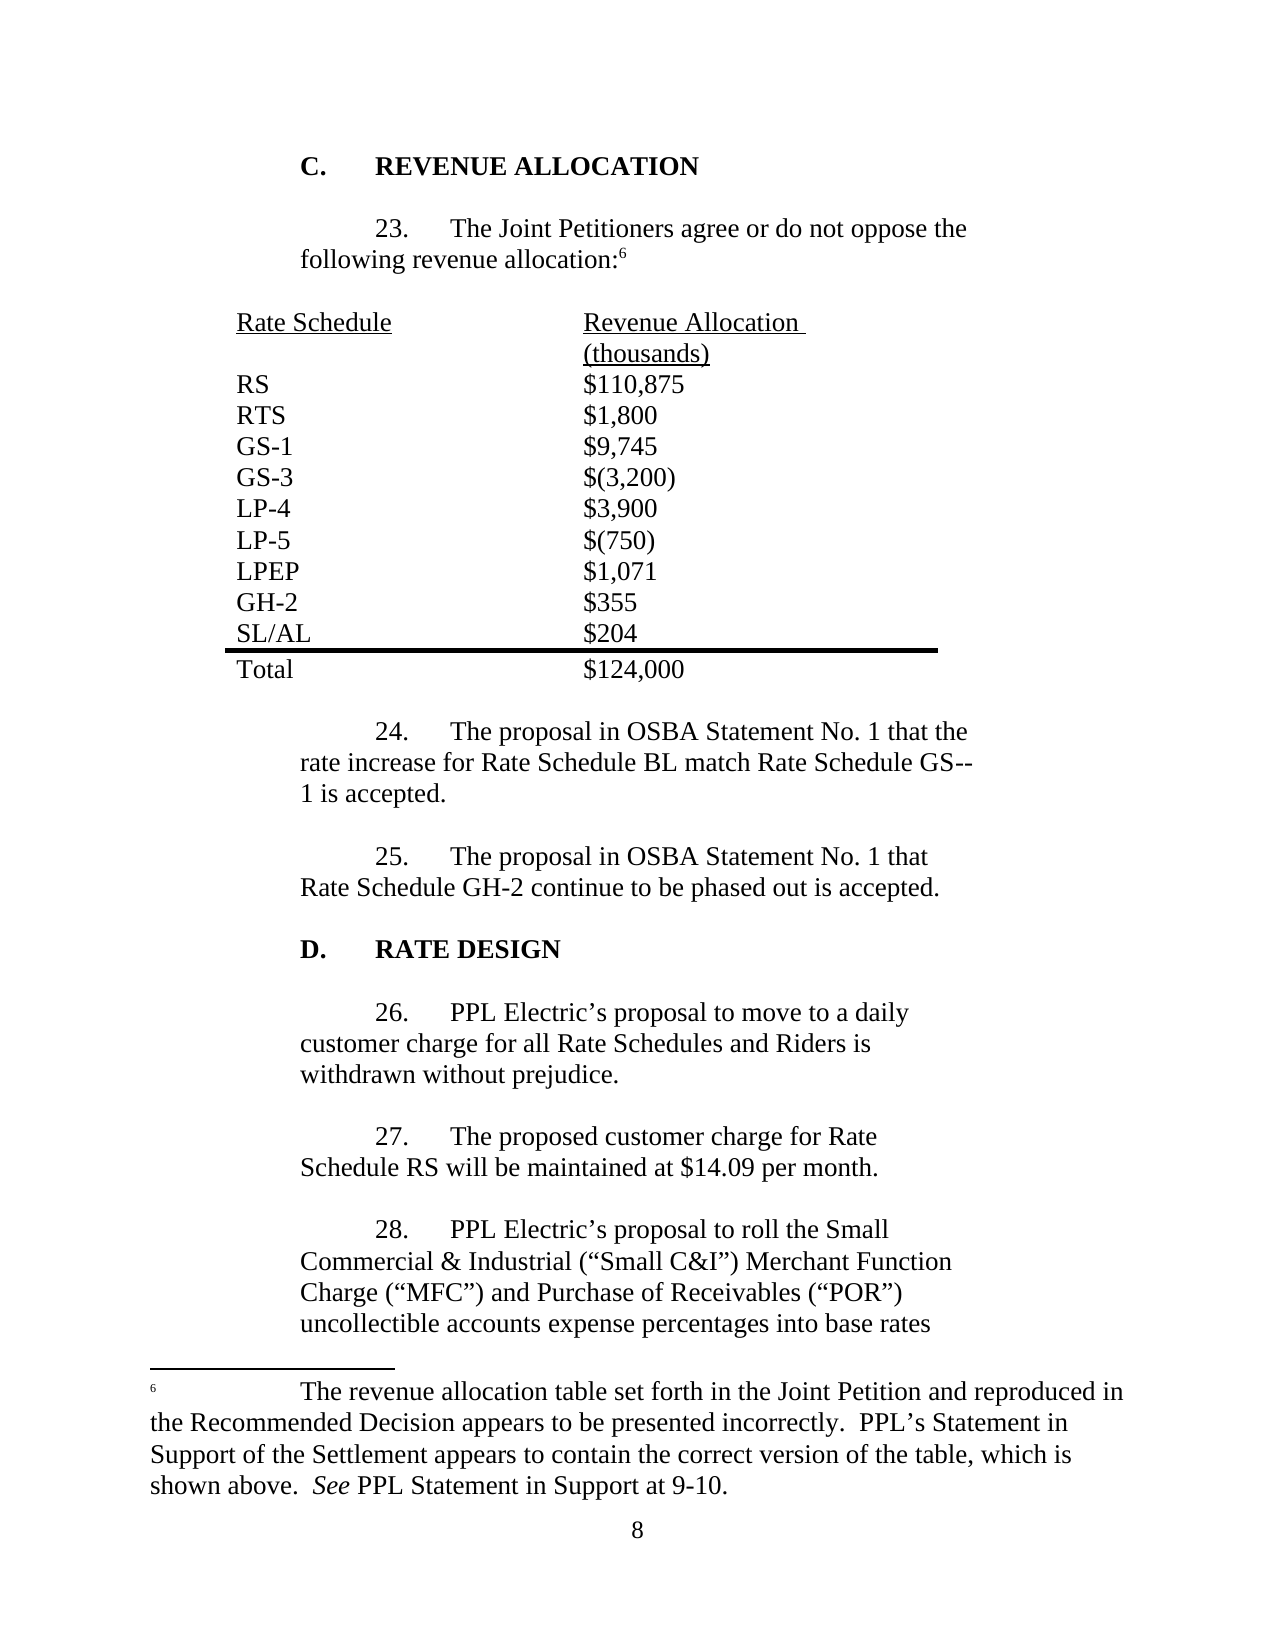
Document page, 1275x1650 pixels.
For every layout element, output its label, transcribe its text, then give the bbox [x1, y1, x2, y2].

table_cell GH-2 [225, 586, 572, 617]
text 24. The proposal in OSBA Statement No. 1 that the rate increase for Rate Schedule BL match Rate Schedule GS--1 is accepted. [300, 715, 975, 809]
table_cell $(3,200) [572, 461, 937, 493]
table_cell $1,071 [572, 555, 937, 586]
text 26. PPL Electric’s proposal to move to a daily customer charge for all Rate Schedules and Riders is withdrawn without prejudice. [300, 996, 975, 1089]
text 23. The Joint Petitioners agree or do not oppose the following revenue allocation: [300, 212, 975, 274]
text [300, 1214, 975, 1338]
text 27. The proposed customer charge for Rate Schedule RS will be maintained at $14.09 per month. [300, 1120, 975, 1182]
table_cell $(750) [572, 524, 937, 555]
table_cell $1,800 [572, 399, 937, 430]
table_cell SL/AL [225, 617, 572, 648]
text 25. The proposal in OSBA Statement No. 1 that Rate Schedule GH-2 continue to be phased out is accepted. [300, 840, 975, 902]
table_header Revenue Allocation (thousands) [572, 306, 937, 368]
table_cell GS-1 [225, 430, 572, 461]
table_cell $204 [572, 617, 937, 648]
table_cell LPEP [225, 555, 572, 586]
table_cell RS [225, 368, 572, 399]
table_cell RTS [225, 399, 572, 430]
table_cell $124,000 [572, 653, 937, 684]
table_cell GS-3 [225, 461, 572, 493]
text C. REVENUE ALLOCATION [300, 150, 975, 181]
table_cell $3,900 [572, 493, 937, 524]
table_cell $110,875 [572, 368, 937, 399]
table_header Rate Schedule [225, 306, 572, 368]
table_cell $9,745 [572, 430, 937, 461]
text D. RATE DESIGN [300, 933, 975, 964]
table_cell $355 [572, 586, 937, 617]
table_cell LP-4 [225, 493, 572, 524]
table_cell Total [225, 653, 572, 684]
table_cell LP-5 [225, 524, 572, 555]
